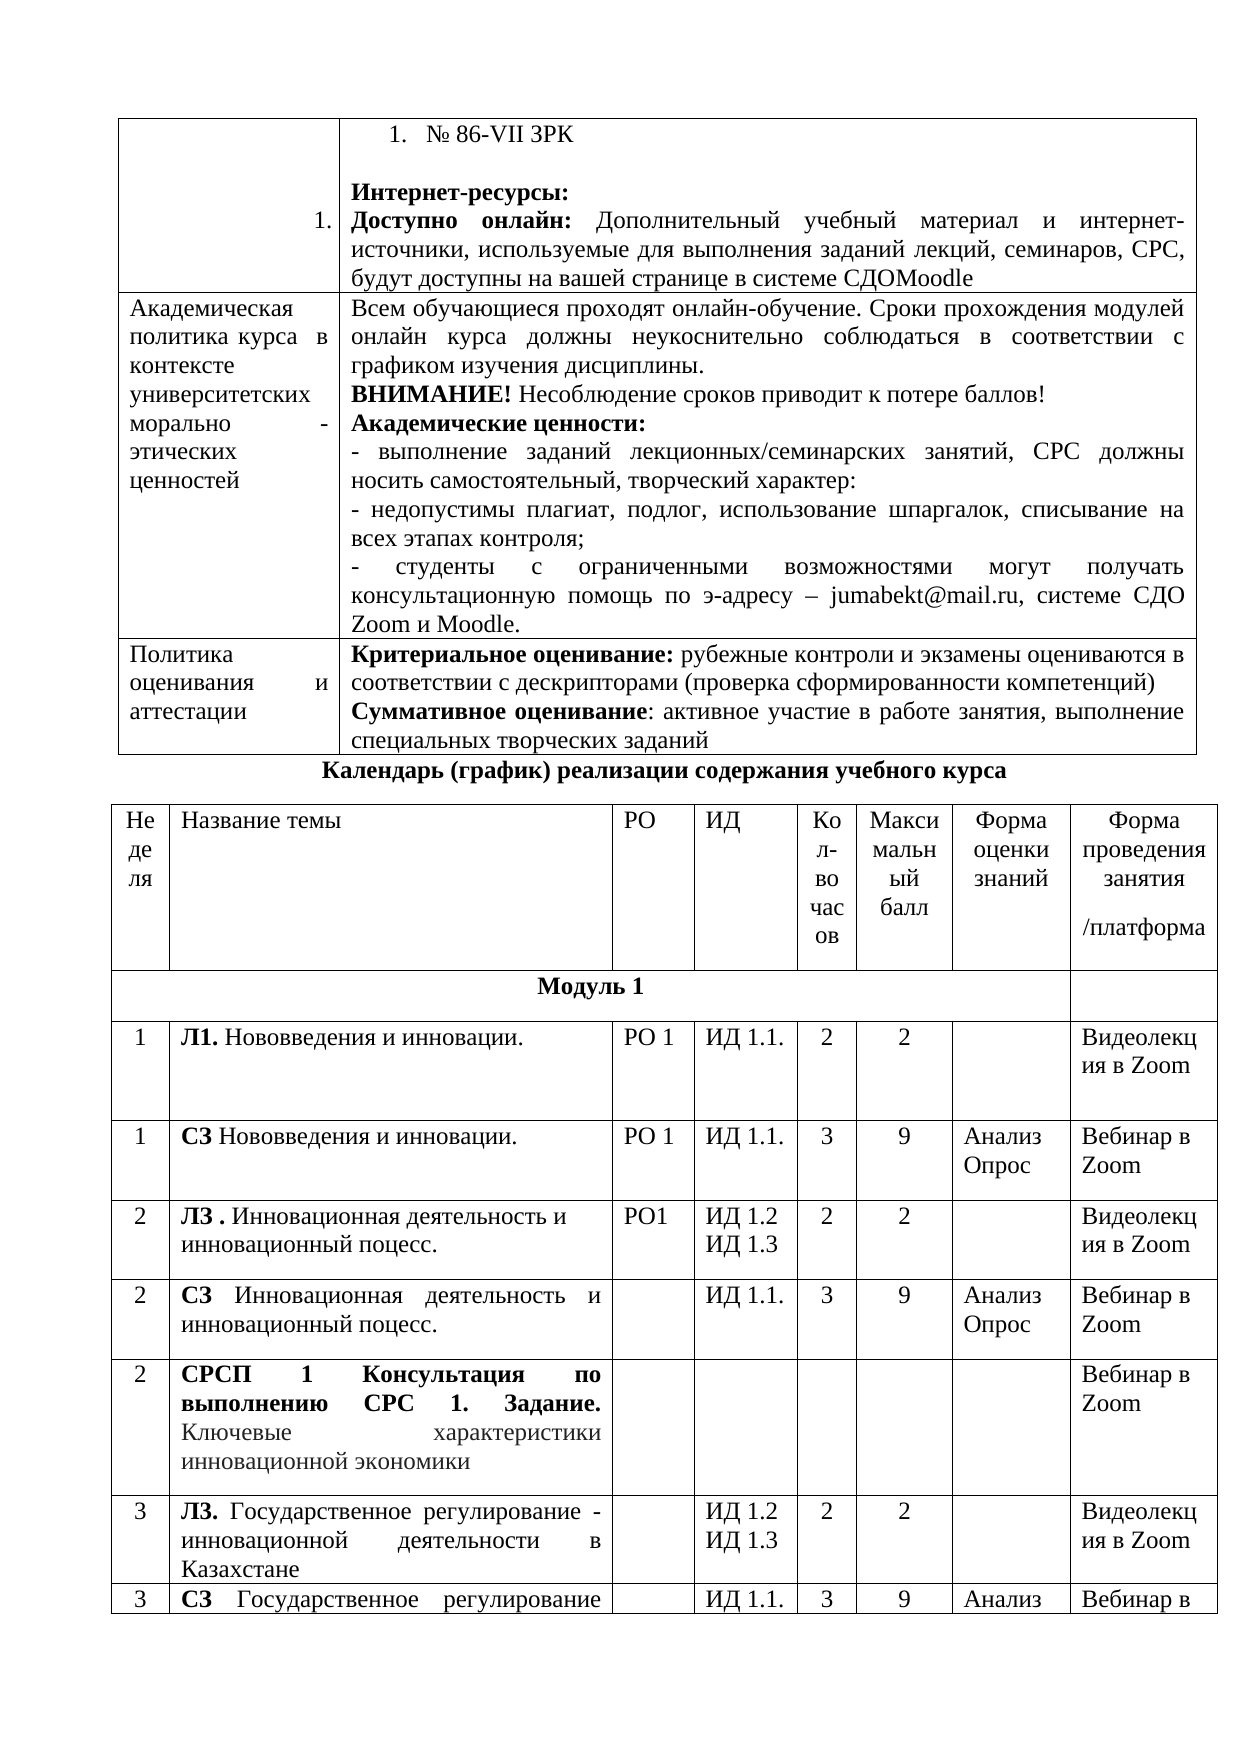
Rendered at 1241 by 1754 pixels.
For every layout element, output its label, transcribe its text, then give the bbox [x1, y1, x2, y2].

table_cell 2 [857, 1201, 952, 1279]
table_cell ЛЗ . Инновационная деятельность и инновационный поцесс. [170, 1201, 612, 1279]
table_cell 9 [857, 1584, 952, 1612]
table_cell 2 [857, 1496, 952, 1583]
table_cell 2 [798, 1022, 856, 1120]
table_header РО [613, 805, 694, 970]
table_cell [953, 1022, 1070, 1120]
table_cell [613, 1496, 694, 1583]
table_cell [119, 119, 339, 292]
table_cell [613, 1280, 694, 1358]
table_cell Видеолекция в Zoom [1071, 1496, 1217, 1583]
table_header Кол-во часов [798, 805, 856, 970]
table_cell Всем обучающиеся проходят онлайн-обучение. Сроки прохождения модулей онлайн курса должны неукоснительно соблюдаться в соответствии с графиком изучения дисциплины. ВНИМАНИЕ! Несоблюдение сроков приводит к потере баллов! Академические ценности: - выполнение заданий лекционных/семинарских занятий, СРС должны носить самостоятельный, творческий характер: - недопустимы плагиат, подлог, использование шпаргалок, списывание на всех этапах контроля; - студенты с ограниченными возможностями могут получать консультационную помощь по э-адресу – jumabekt@mail.ru, системе СДО Zoom и Moodlе. [340, 293, 1196, 638]
table_cell [857, 1360, 952, 1495]
table_cell ИД 1.1. [695, 1280, 797, 1358]
table_cell ИД 1.2 ИД 1.3 [695, 1496, 797, 1583]
table_cell 3 [112, 1584, 169, 1612]
table_cell 3 [798, 1280, 856, 1358]
table_cell ИД 1.2 ИД 1.3 [695, 1201, 797, 1279]
table_cell СЗ Инновационная деятельность и инновационный поцесс. [170, 1280, 612, 1358]
table_cell [953, 1360, 1070, 1495]
table_cell [1071, 971, 1217, 1021]
table_cell 2 [112, 1201, 169, 1279]
table_header Максимальный балл [857, 805, 952, 970]
table_cell 2 [857, 1022, 952, 1120]
table_cell 2 [798, 1496, 856, 1583]
table_cell 3 [798, 1584, 856, 1612]
table_cell [695, 1360, 797, 1495]
table_cell Политика оценивания и аттестации [119, 639, 339, 754]
table_cell РО 1 [613, 1022, 694, 1120]
table_cell РО 1 [613, 1121, 694, 1200]
table_cell Критериальное оценивание: рубежные контроли и экзамены оцениваются в соответствии с дескрипторами (проверка сформированности компетенций) Суммативное оценивание: активное участие в работе занятия, выполнение специальных творческих заданий [340, 639, 1196, 754]
table_cell ИД 1.1. [695, 1584, 797, 1612]
table_cell 2 [112, 1280, 169, 1358]
table_header Неделя [112, 805, 169, 970]
table_cell СРСП 1 Консультация по выполнению СРС 1. Задание. Ключевые характеристики инновационной экономики [170, 1360, 612, 1495]
table_cell Видеолекция в Zoom [1071, 1201, 1217, 1279]
table_cell 9 [857, 1121, 952, 1200]
table_cell Вебинар в Zoom [1071, 1280, 1217, 1358]
table_cell 3 [112, 1496, 169, 1583]
table_cell Вебинар в Zoom [1071, 1121, 1217, 1200]
table_cell 3 [798, 1121, 856, 1200]
table_header Форма оценки знаний [953, 805, 1070, 970]
table_cell СЗ Нововведения и инновации. [170, 1121, 612, 1200]
table_cell [613, 1360, 694, 1495]
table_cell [170, 1584, 612, 1612]
table_cell Видеолекция в Zoom [1071, 1022, 1217, 1120]
table_cell [613, 1584, 694, 1612]
table_cell 1 [112, 1121, 169, 1200]
table_cell Академическая политика курса в контексте университетских морально - этических ценностей [119, 293, 339, 638]
table_cell [798, 1360, 856, 1495]
table_header Форма проведения занятия /платформа [1071, 805, 1217, 970]
text Календарь (график) реализации содержания учебного курса [177, 755, 1152, 783]
table_cell ИД 1.1. [695, 1121, 797, 1200]
table_cell [953, 1496, 1070, 1583]
table_cell Л3. Государственное регулирование -инновационной деятельности в Казахстане [170, 1496, 612, 1583]
table_cell Вебинар в Zoom [1071, 1584, 1217, 1612]
table_header ИД [695, 805, 797, 970]
table_cell Л1. Нововведения и инновации. [170, 1022, 612, 1120]
table_header Название темы [170, 805, 612, 970]
table_cell 1 [112, 1022, 169, 1120]
table_cell Модуль 1 [112, 971, 1070, 1021]
table_cell 2 [798, 1201, 856, 1279]
table_cell РО1 [613, 1201, 694, 1279]
table_cell 2 [112, 1360, 169, 1495]
table_cell 9 [857, 1280, 952, 1358]
table_cell [953, 1201, 1070, 1279]
table_cell АнализОпрос [953, 1584, 1070, 1612]
table_cell АнализОпрос [953, 1121, 1070, 1200]
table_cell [340, 119, 1196, 292]
table_cell Вебинар в Zoom [1071, 1360, 1217, 1495]
table_cell ИД 1.1. [695, 1022, 797, 1120]
table_cell Анализ Опрос [953, 1280, 1070, 1358]
